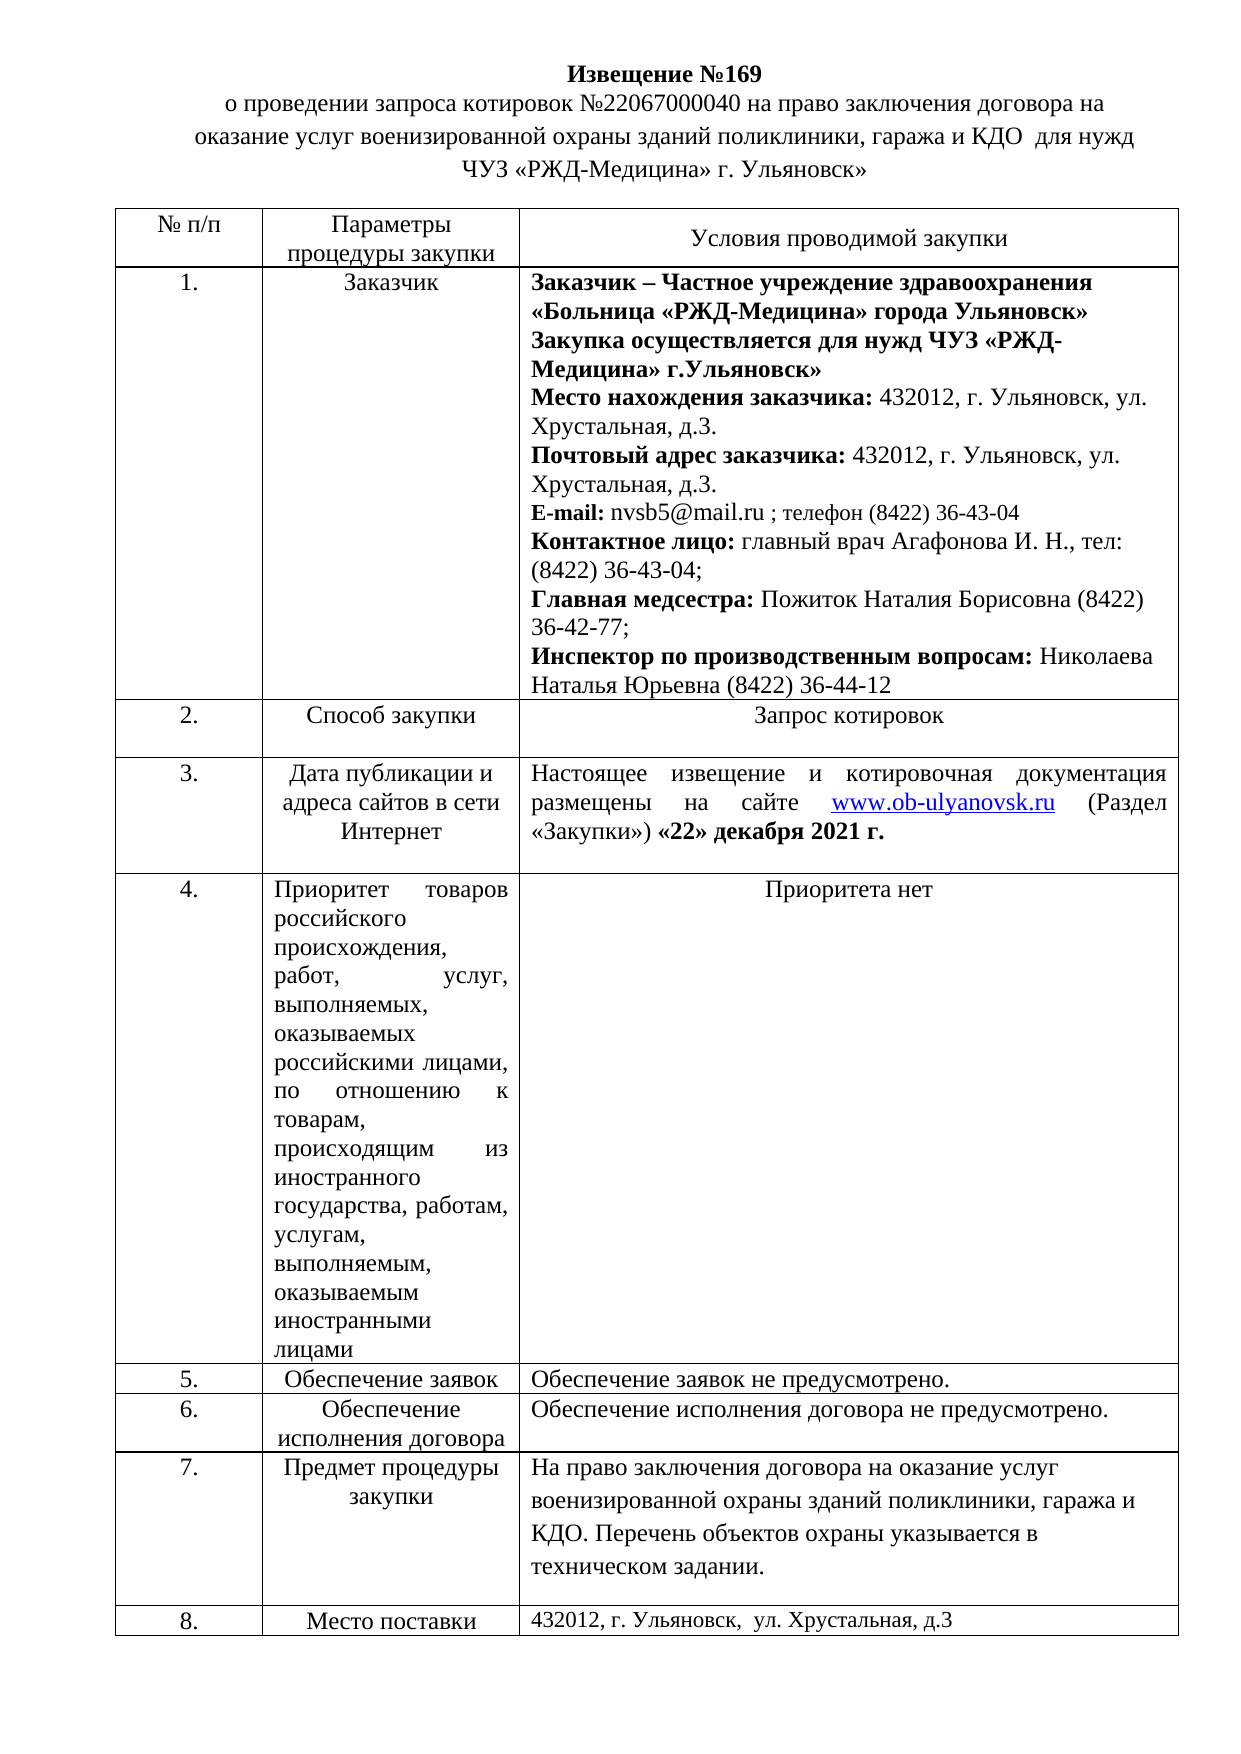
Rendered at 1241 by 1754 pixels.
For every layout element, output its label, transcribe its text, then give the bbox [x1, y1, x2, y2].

table_cell Приоритета нет [520, 874, 1178, 1363]
table_cell Обеспечение заявок не предусмотрено. [520, 1364, 1178, 1393]
table_cell Приоритет товаров российского происхождения, работ, услуг, выполняемых, оказываемых российскими лицами, по отношению к товарам, происходящим из иностранного государства, работам, услугам, выполняемым, оказываемым иностранными лицами [263, 874, 519, 1363]
text о проведении запроса котировок №22067000040 на право заключения договора на оказание услуг военизированной охраны зданий поликлиники, гаража и КДО для нужд ЧУЗ «РЖД-Медицина» г. Ульяновск» [177, 88, 1152, 183]
table_cell 2. [116, 700, 262, 757]
table_cell Дата публикации и адреса сайтов в сети Интернет [263, 758, 519, 873]
table_cell Заказчик [263, 268, 519, 699]
table_cell Обеспечение исполнения договора не предусмотрено. [520, 1394, 1178, 1451]
table_cell 5. [116, 1364, 262, 1393]
table_header Параметры процедуры закупки [263, 209, 519, 266]
table_cell Предмет процедуры закупки [263, 1453, 519, 1605]
table_cell Настоящее извещение и котировочная документация размещены на сайте www.ob-ulyanovsk.ru (Раздел «Закупки») «22» декабря 2021 г. [520, 758, 1178, 873]
table_cell Запрос котировок [520, 700, 1178, 757]
table_cell На право заключения договора на оказание услуг военизированной охраны зданий поликлиники, гаража и КДО. Перечень объектов охраны указывается в техническом задании. [520, 1453, 1178, 1605]
table_cell 6. [116, 1394, 262, 1451]
table_header № п/п [116, 209, 262, 266]
table_cell 4. [116, 874, 262, 1363]
table_cell Обеспечение заявок [263, 1364, 519, 1393]
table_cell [520, 1606, 1178, 1635]
table_cell Заказчик – Частное учреждение здравоохранения «Больница «РЖД-Медицина» города Ульяновск» Закупка осуществляется для нужд ЧУЗ «РЖД-Медицина» г.Ульяновск» Место нахождения заказчика: 432012, г. Ульяновск, ул. Хрустальная, д.3. Почтовый адрес заказчика: 432012, г. Ульяновск, ул. Хрустальная, д.3. E-mail: nvsb5@mail.ru ; телефон (8422) 36-43-04 Контактное лицо: главный врач Агафонова И. Н., тел:(8422) 36-43-04; Главная медсестра: Пожиток Наталия Борисовна (8422) 36-42-77; Инспектор по производственным вопросам: Николаева Наталья Юрьевна (8422) 36-44-12 [520, 268, 1178, 699]
table_cell Обеспечение исполнения договора [263, 1394, 519, 1451]
table_cell 1. [116, 268, 262, 699]
table_header Условия проводимой закупки [520, 209, 1178, 266]
table_cell 3. [116, 758, 262, 873]
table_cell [263, 1606, 519, 1635]
table_cell 8. [116, 1606, 262, 1635]
table_cell 7. [116, 1453, 262, 1605]
text Извещение №169 [177, 59, 1152, 88]
table_cell Способ закупки [263, 700, 519, 757]
